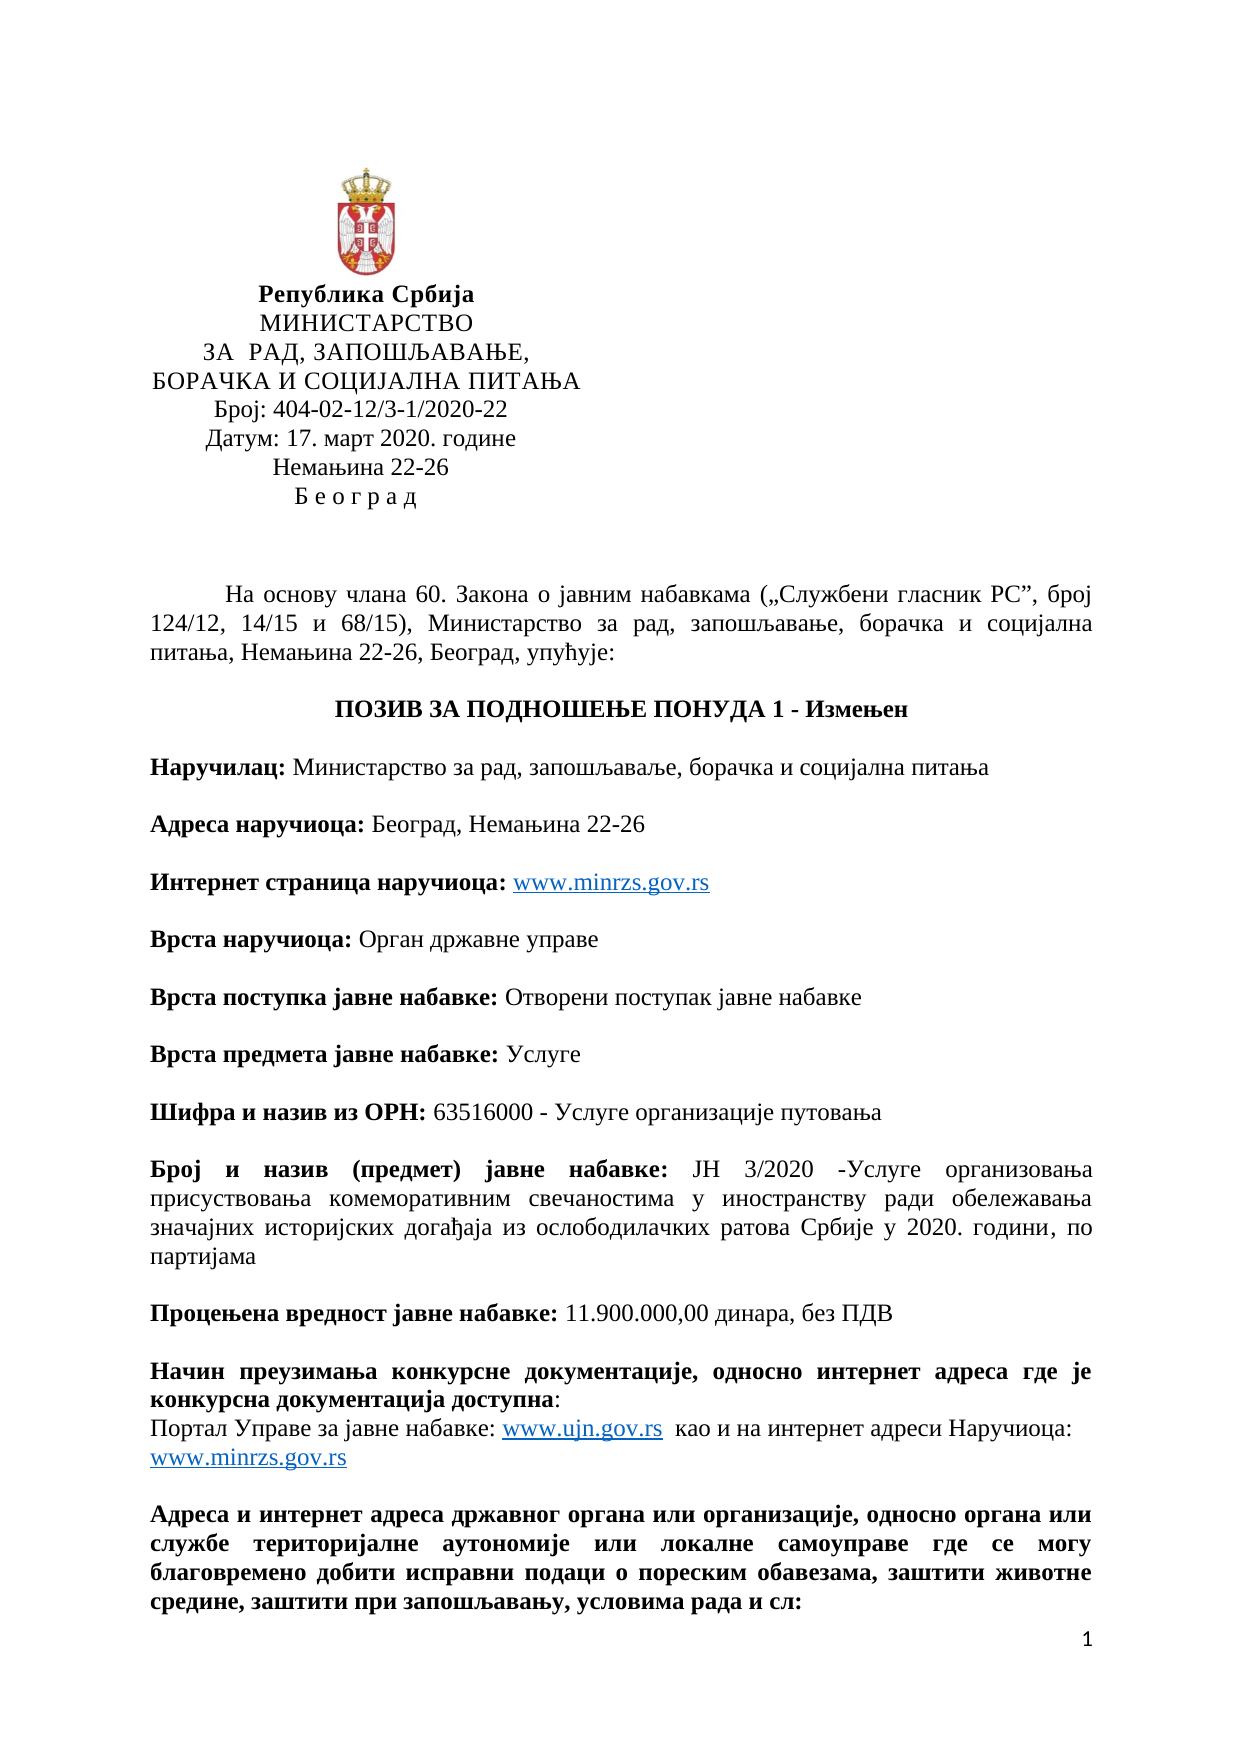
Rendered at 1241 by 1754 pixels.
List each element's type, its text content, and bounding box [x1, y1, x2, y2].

text Начин преузимања конкурсне документације, односно интернет адреса где је конкурсна документација доступна: [150, 1356, 1093, 1413]
text Портал Управе за јавне набавке: www.ujn.gov.rs као и на интернет адреси Наручиоца: [150, 1413, 1093, 1442]
picture [282, 167, 450, 280]
text Врста наручиоца: Орган државне управе [150, 924, 1093, 953]
text Процењена вредност јавне набавке: 11.900.000,00 динара, без ПДВ [150, 1298, 1093, 1327]
table_cell Број: 404-02-12/3-1/2020-22 [117, 395, 604, 423]
text Наручилац: Министарство за рад, запошљаваље, борачка и социјална питања [150, 752, 1093, 781]
text Врста поступка јавне набавке: Отворени поступак јавне набавке [150, 982, 1093, 1011]
text На основу члана 60. Закона о јавним набавкама („Службени гласник РС”, број 124/12, 14/15 и 68/15), Министарство за рад, запошљавање, борачка и социјална питања, Немањина 22-26, Београд, упућује: [150, 579, 1093, 666]
text Шифра и назив из ОРН: 63516000 - Услуге организације путовања [150, 1097, 1093, 1126]
table_cell Немањина 22-26 Б е о г р а д [117, 452, 604, 530]
text www.minrzs.gov.rs [150, 1442, 1093, 1471]
text Број и назив (предмет) јавне набавке: ЈН 3/2020 -Услуге организовањa присуствовања комеморативним свечаностима у иностранству ради обележавања значајних историјских догађаја из ослободилачких ратова Србије у 2020. години, по партијама [150, 1154, 1093, 1269]
text Врста предмета јавне набавке: Услуге [150, 1039, 1093, 1068]
text Интернет страница наручиоца: www.minrzs.gov.rs [150, 867, 1093, 896]
table_header [117, 167, 604, 394]
text Адреса и интернет адреса државног органа или организације, односно органа или службе територијалне аутономије или локалне самоуправе где се могу благовремено добити исправни подаци о пореским обавезама, заштити животне средине, заштити при запошљавању, условима рада и сл: [150, 1499, 1093, 1614]
text ПОЗИВ ЗА ПОДНОШЕЊЕ ПОНУДA 1 - Измењен [150, 694, 1093, 723]
table_cell Датум: 17. март 2020. годинe [117, 423, 604, 452]
text Адреса наручиоца: Београд, Немањина 22-26 [150, 809, 1093, 838]
